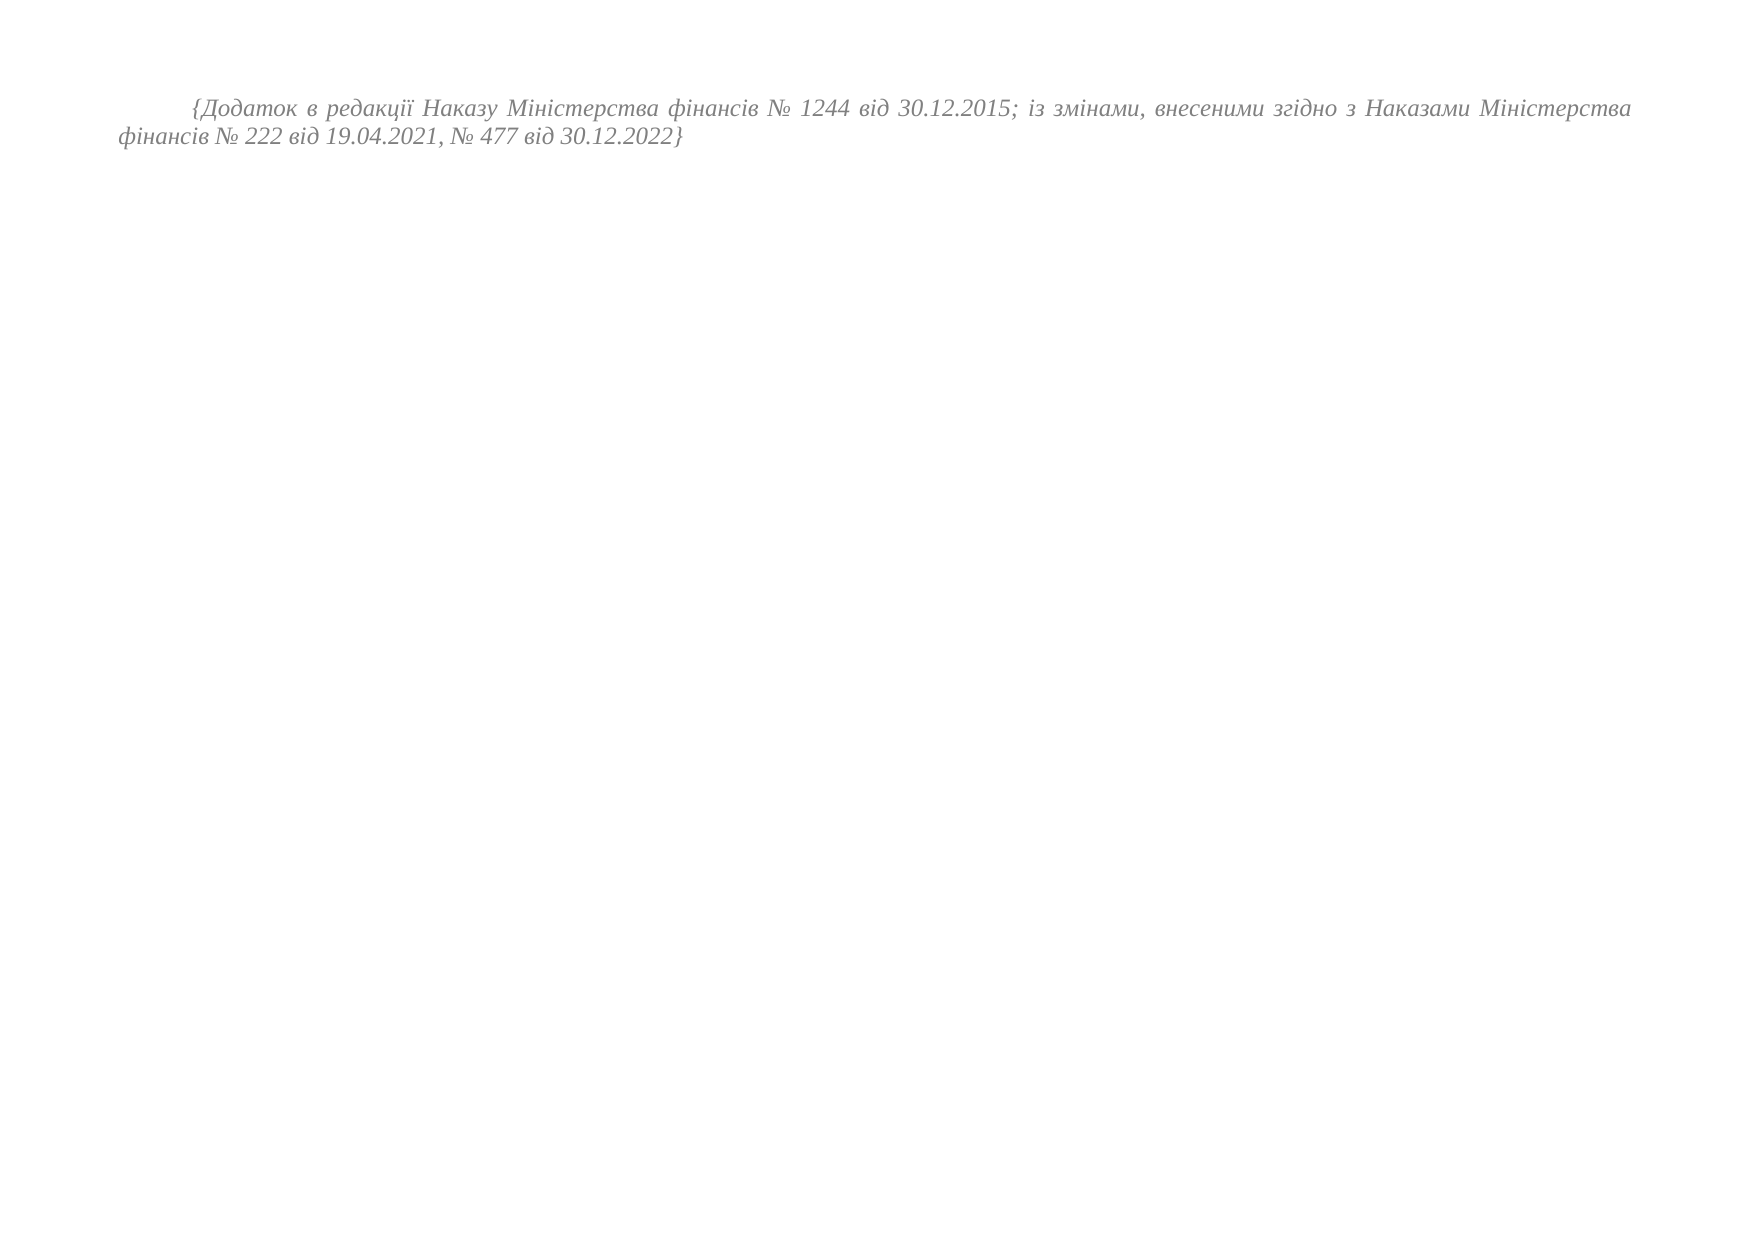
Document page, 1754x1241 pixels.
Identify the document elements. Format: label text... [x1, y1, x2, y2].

text {Додаток в редакції Наказу Міністерства фінансів № 1244 від 30.12.2015; із змінами, внесеними згідно з Наказами Міністерства фінансів № 222 від 19.04.2021, № 477 від 30.12.2022} [118, 93, 1636, 150]
